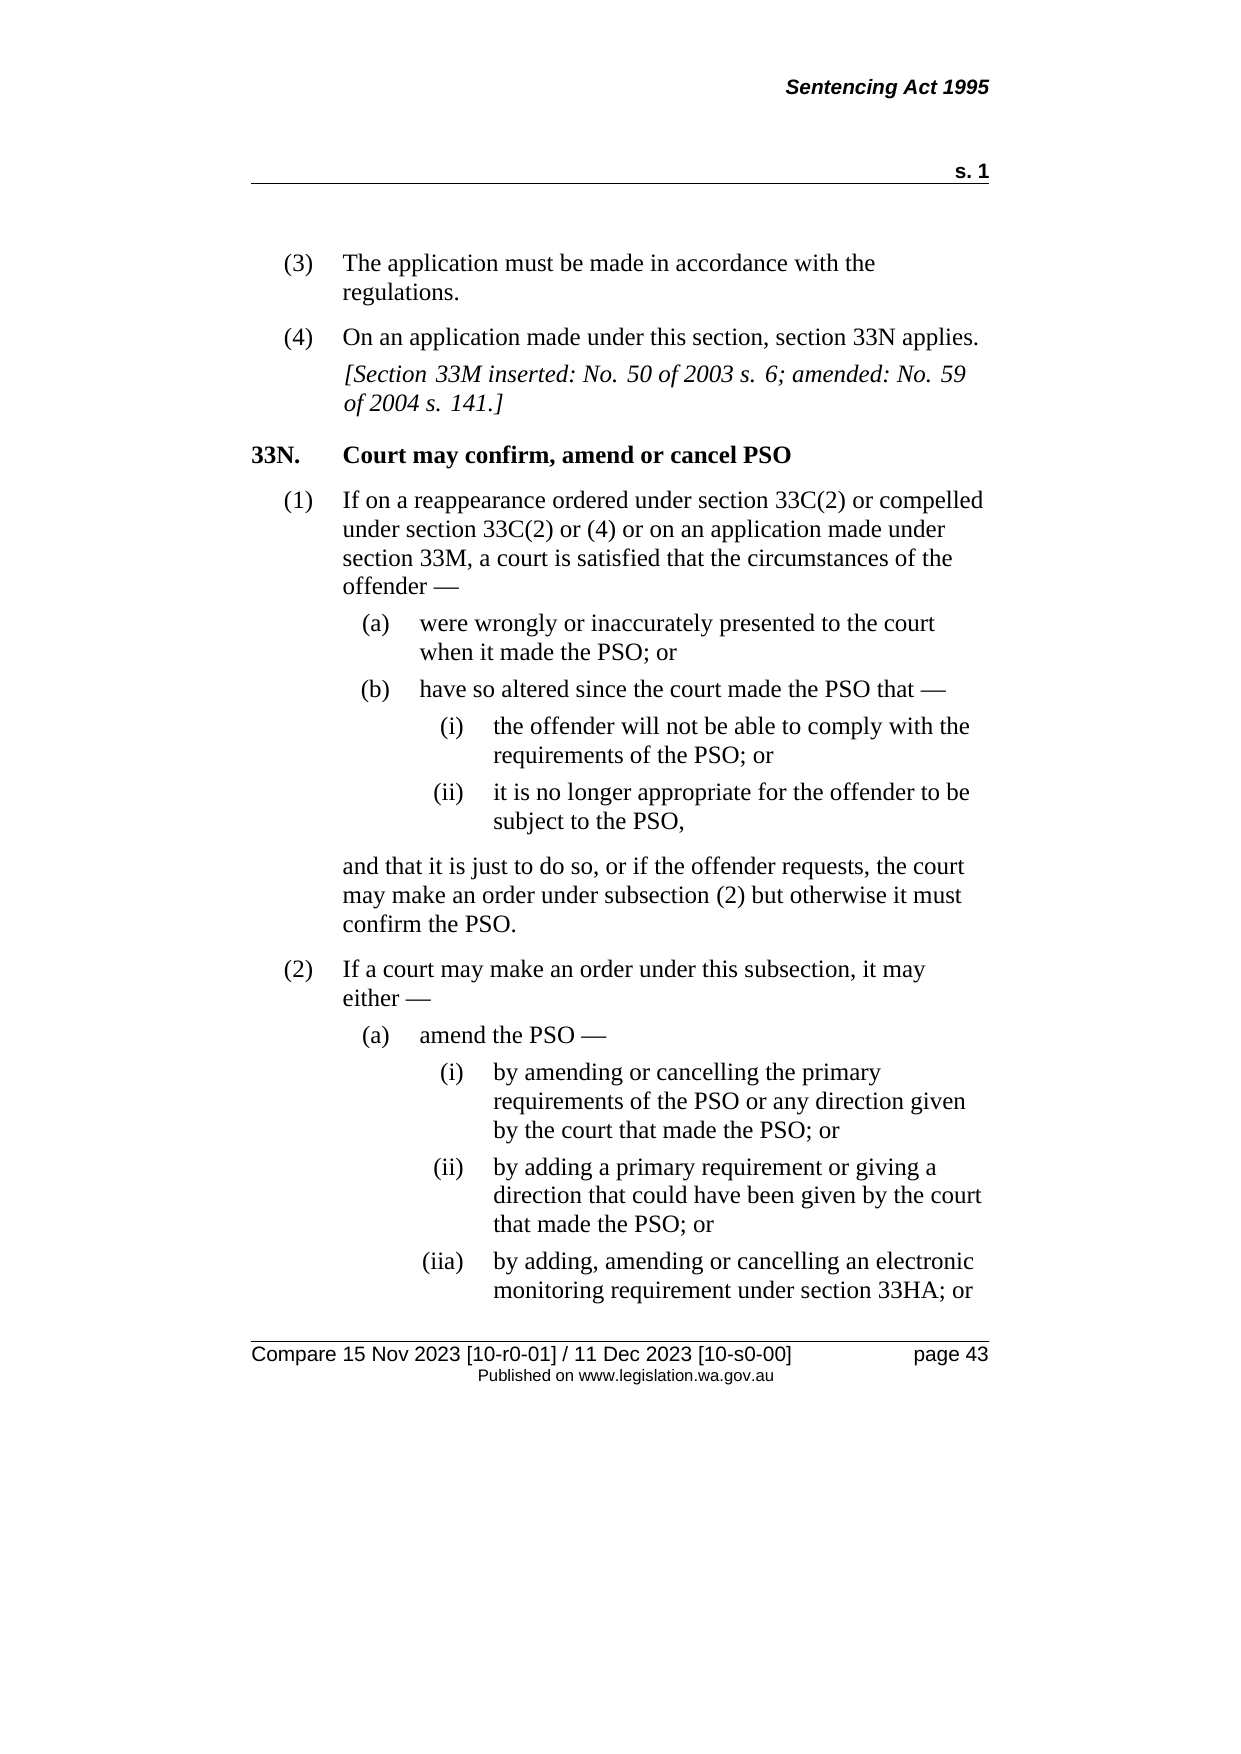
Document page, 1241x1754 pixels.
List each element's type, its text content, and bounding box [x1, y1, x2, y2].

text (a) were wrongly or inaccurately presented to the court when it made the PSO; or [251, 608, 989, 666]
text (4) On an application made under this section, section 33N applies. [251, 322, 989, 351]
subtitle 33N. Court may confirm, amend or cancel PSO [251, 440, 989, 468]
text (a) amend the PSO — [251, 1020, 989, 1049]
text (i) by amending or cancelling the primary requirements of the PSO or any direction given by the court that made the PSO; or [251, 1057, 989, 1143]
text (b) have so altered since the court made the PSO that — [251, 674, 989, 703]
text (3) The application must be made in accordance with the regulations. [251, 248, 989, 306]
text (i) the offender will not be able to comply with the requirements of the PSO; or [251, 711, 989, 769]
text [Section 33M inserted: No. 50 of 2003 s. 6; amended: No. 59 of 2004 s. 141.] [251, 359, 989, 417]
text (1) If on a reappearance ordered under section 33C(2) or compelled under section 33C(2) or (4) or on an application made under section 33M, a court is satisfied that the circumstances of the offender — [251, 485, 989, 600]
text (iia) by adding, amending or cancelling an electronic monitoring requirement under section 33HA; or [251, 1246, 989, 1304]
text and that it is just to do so, or if the offender requests, the court may make an order under subsection (2) but otherwise it must confirm the PSO. [251, 851, 989, 938]
text (2) If a court may make an order under this subsection, it may either — [251, 954, 989, 1012]
text (ii) by adding a primary requirement or giving a direction that could have been given by the court that made the PSO; or [251, 1152, 989, 1238]
text (ii) it is no longer appropriate for the offender to be subject to the PSO, [251, 777, 989, 835]
